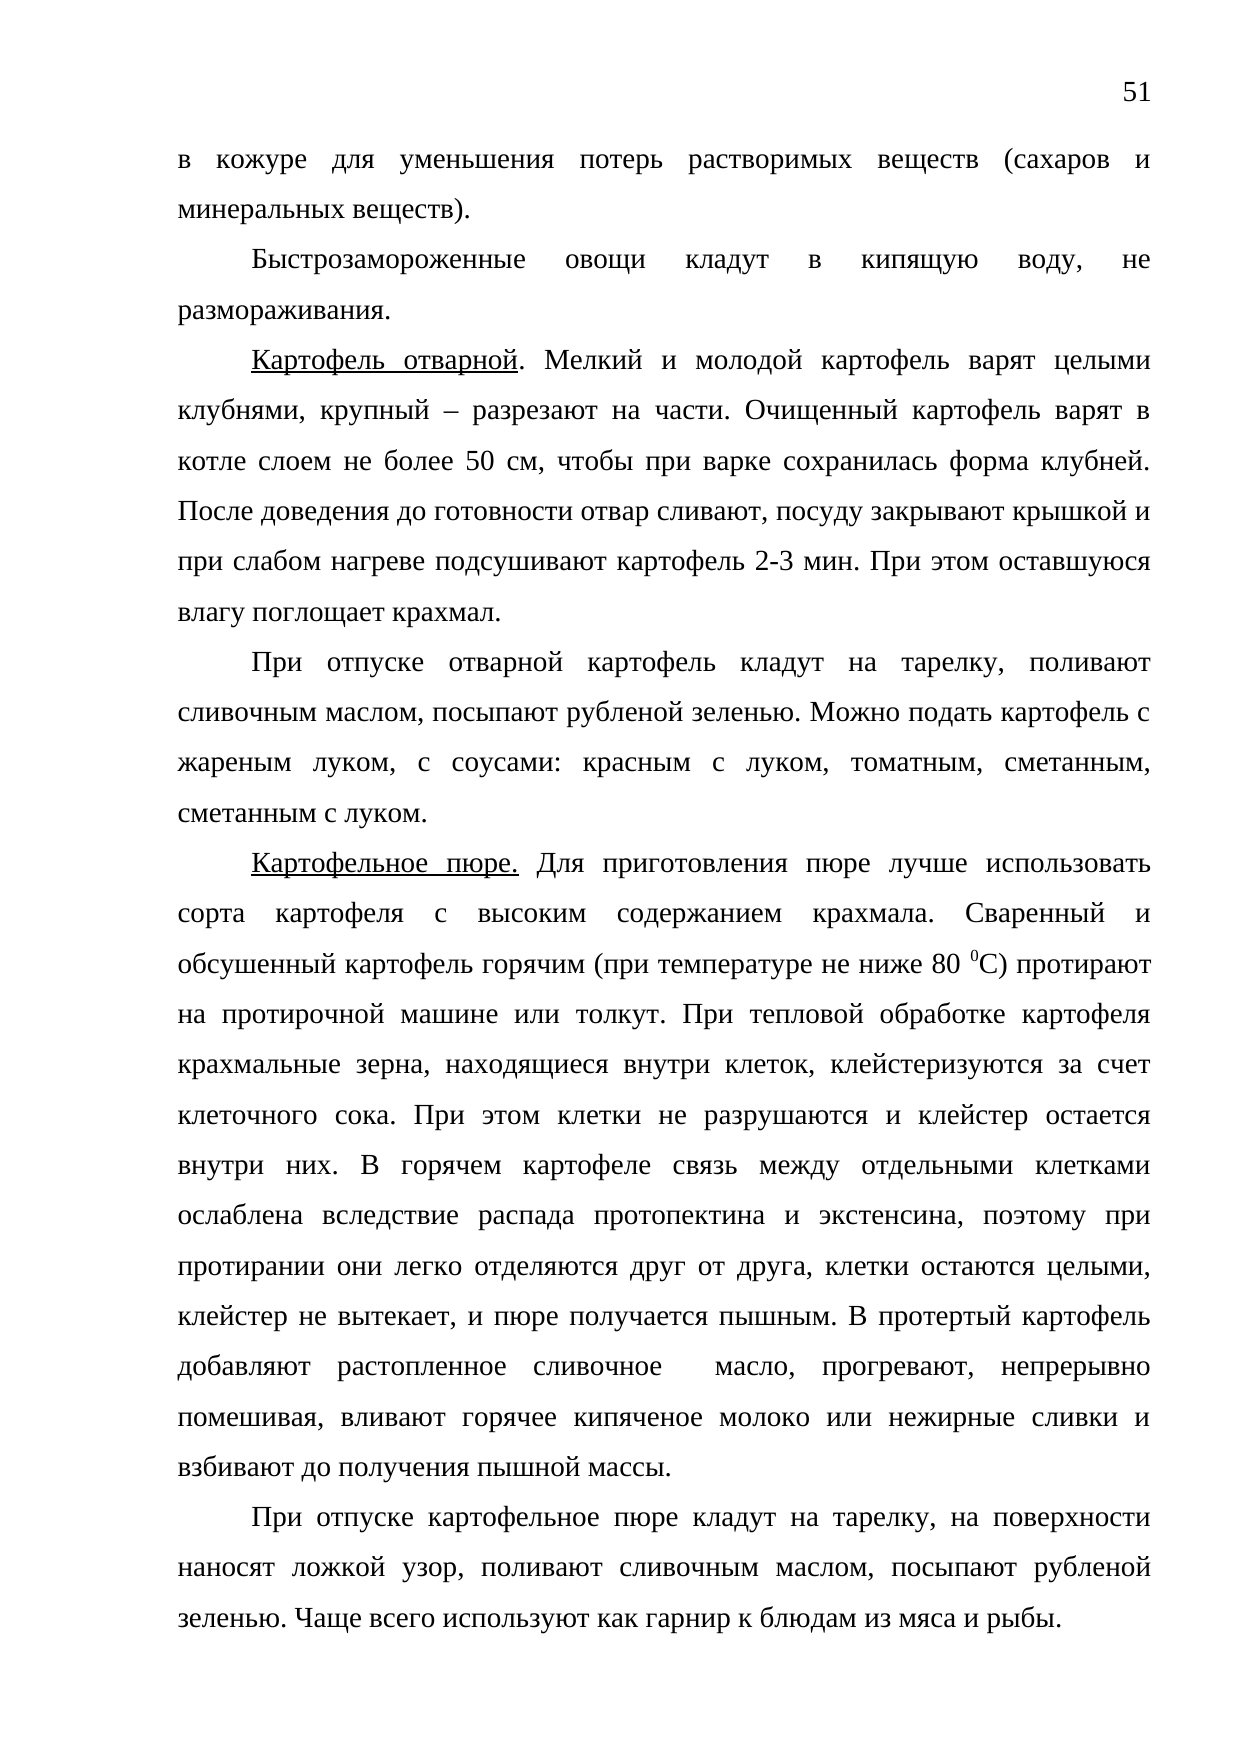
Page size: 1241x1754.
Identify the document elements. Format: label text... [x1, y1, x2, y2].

text При отпуске отварной картофель кладут на тарелку, поливают сливочным маслом, посыпают рубленой зеленью. Можно подать картофель с жареным луком, с соусами: красным с луком, томатным, сметанным, сметанным с луком. [177, 644, 1152, 828]
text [177, 141, 1152, 225]
text Быстрозамороженные овощи кладут в кипящую воду, не размораживания. [177, 241, 1152, 325]
text Картофель отварной. Мелкий и молодой картофель варят целыми клубнями, крупный – разрезают на части. Очищенный картофель варят в котле слоем не более , чтобы при варке сохранилась форма клубней. После доведения до готовности отвар сливают, посуду закрывают крышкой и при слабом нагреве подсушивают картофель 2-3 мин. При этом оставшуюся влагу поглощает крахмал. [177, 342, 1152, 627]
text Картофельное пюре. Для приготовления пюре лучше использовать сорта картофеля с высоким содержанием крахмала. Сваренный и обсушенный картофель горячим (при температуре не ниже 80 0С) протирают на протирочной машине или толкут. При тепловой обработке картофеля крахмальные зерна, находящиеся внутри клеток, клейстеризуются за счет клеточного сока. При этом клетки не разрушаются и клейстер остается внутри них. В горячем картофеле связь между отдельными клетками ослаблена вследствие распада протопектина и экстенсина, поэтому при протирании они легко отделяются друг от друга, клетки остаются целыми, клейстер не вытекает, и пюре получается пышным. В протертый картофель добавляют растопленное сливочное масло, прогревают, непрерывно помешивая, вливают горячее кипяченое молоко или нежирные сливки и взбивают до получения пышной массы. [177, 845, 1152, 1482]
text При отпуске картофельное пюре кладут на тарелку, на поверхности наносят ложкой узор, поливают сливочным маслом, посыпают рубленой зеленью. Чаще всего используют как гарнир к блюдам из мяса и рыбы. [177, 1499, 1152, 1633]
